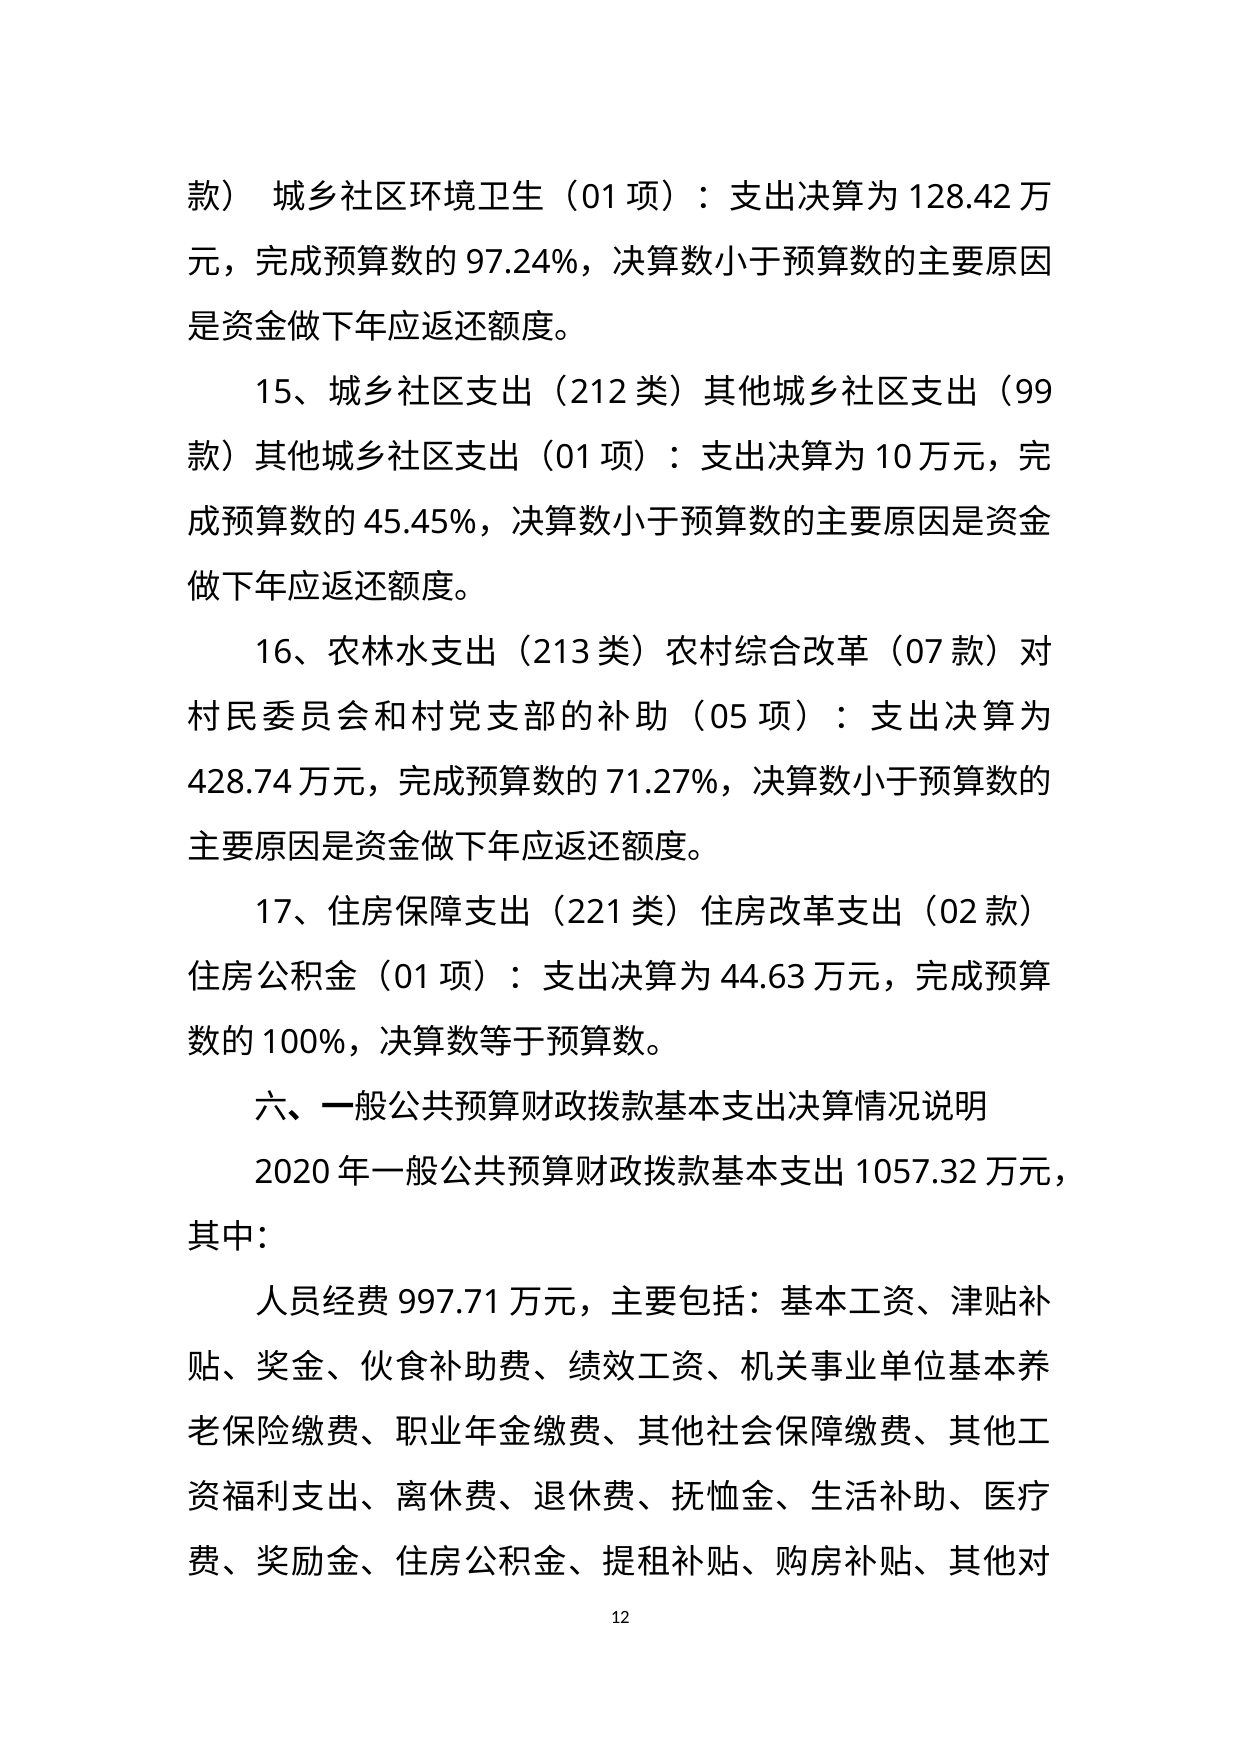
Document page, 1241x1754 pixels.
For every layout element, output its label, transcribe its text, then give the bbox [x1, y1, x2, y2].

text 2020年一般公共预算财政拨款基本支出1057.32万元，其中： [187, 1137, 1053, 1267]
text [187, 162, 1053, 357]
text 17、住房保障支出（221类）住房改革支出（02款）住房公积金（01项）：支出决算为44.63万元，完成预算数的100%，决算数等于预算数。 [187, 877, 1053, 1072]
text 15、城乡社区支出（212类）其他城乡社区支出（99款）其他城乡社区支出（01项）：支出决算为10万元，完成预算数的45.45%，决算数小于预算数的主要原因是资金做下年应返还额度。 [187, 357, 1053, 617]
text 六、一般公共预算财政拨款基本支出决算情况说明 [187, 1072, 1053, 1137]
text 16、农林水支出（213类）农村综合改革（07款）对村民委员会和村党支部的补助（05项）：支出决算为428.74万元，完成预算数的71.27%，决算数小于预算数的主要原因是资金做下年应返还额度。 [187, 617, 1053, 877]
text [187, 1267, 1053, 1592]
